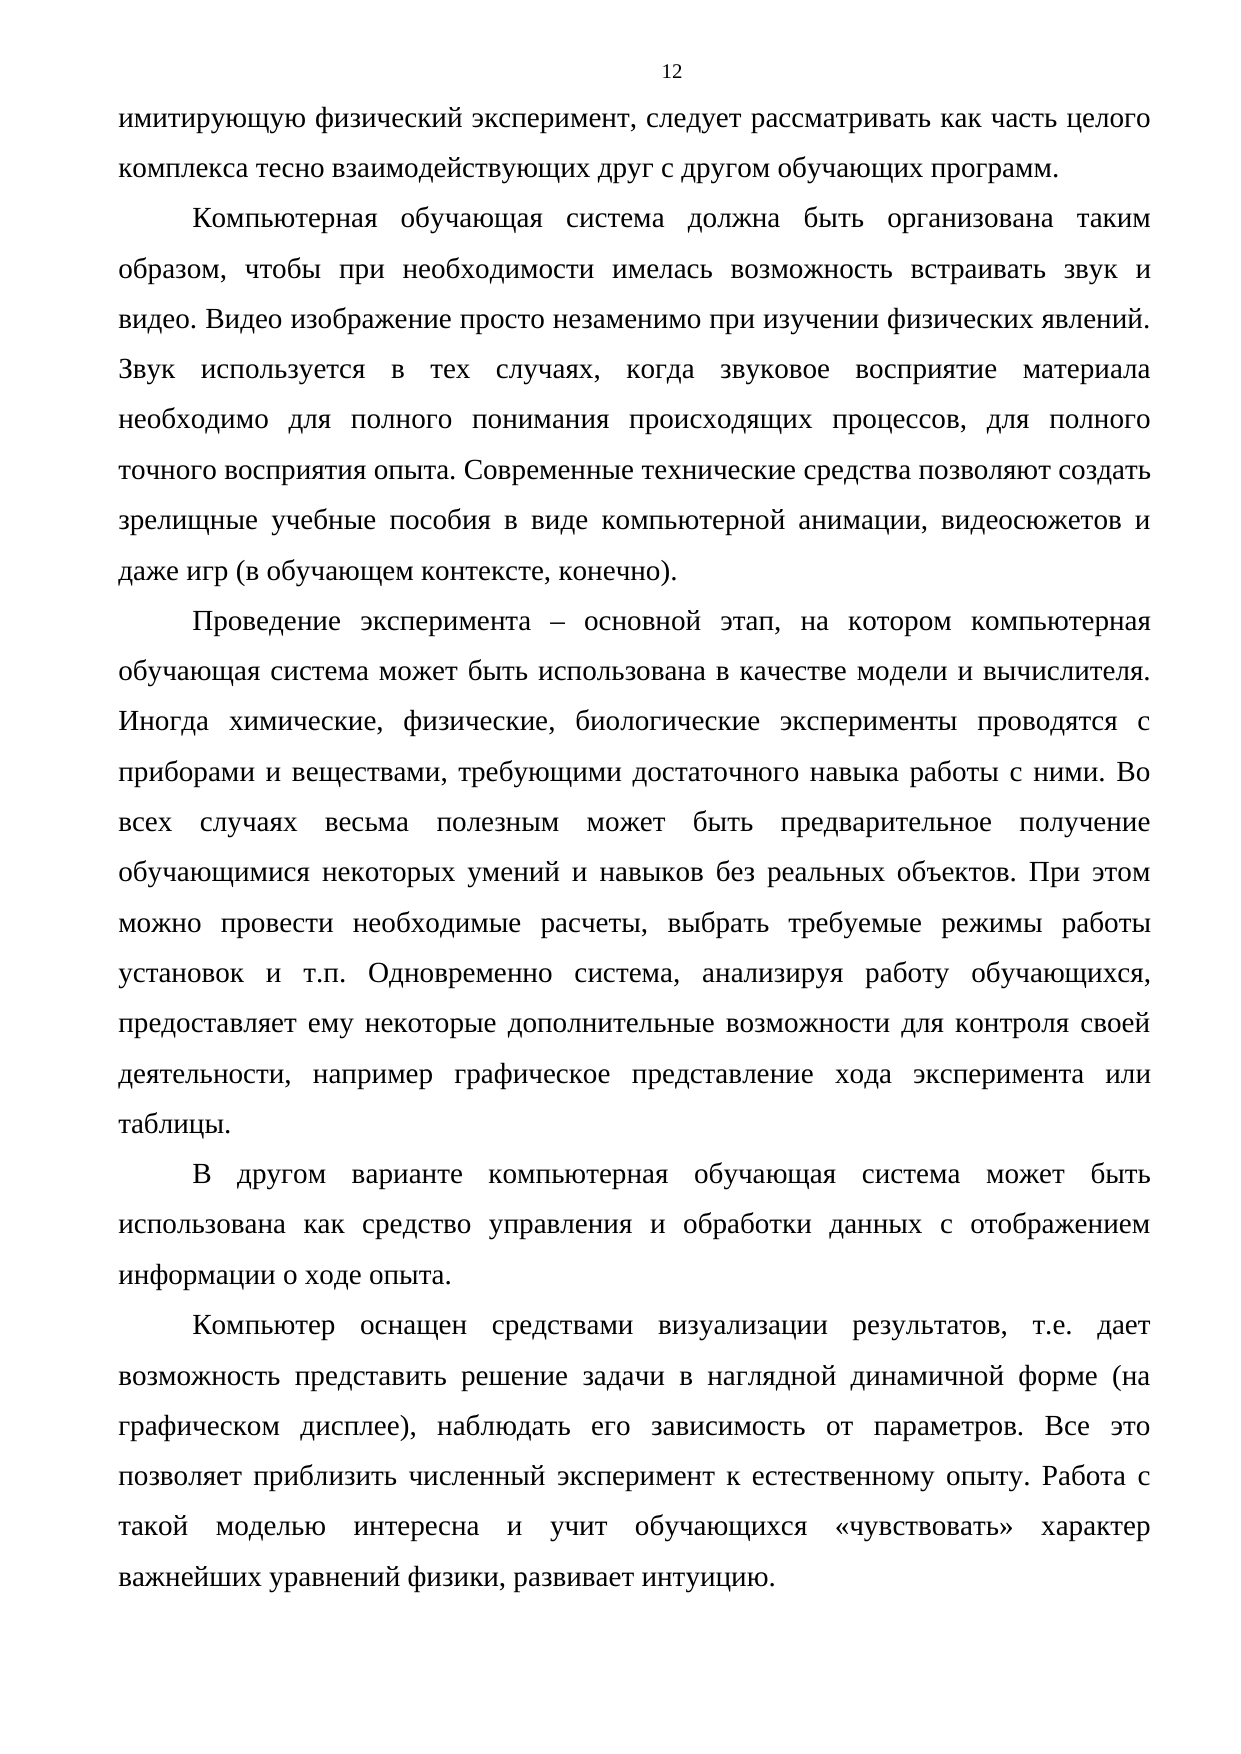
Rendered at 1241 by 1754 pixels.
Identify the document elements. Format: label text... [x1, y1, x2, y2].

text Проведение эксперимента – основной этап, на котором компьютерная обучающая система может быть использована в качестве модели и вычислителя. Иногда химические, физические, биологические эксперименты проводятся с приборами и веществами, требующими достаточного навыка работы с ними. Во всех случаях весьма полезным может быть предварительное получение обучающимися некоторых умений и навыков без реальных объектов. При этом можно провести необходимые расчеты, выбрать требуемые режимы работы установок и т.п. Одновременно система, анализируя работу обучающихся, предоставляет ему некоторые дополнительные возможности для контроля своей деятельности, например графическое представление хода эксперимента или таблицы. [118, 603, 1152, 1139]
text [118, 100, 1152, 184]
text Компьютерная обучающая система должна быть организована таким образом, чтобы при необходимости имелась возможность встраивать звук и видео. Видео изображение просто незаменимо при изучении физических явлений. Звук используется в тех случаях, когда звуковое восприятие материала необходимо для полного понимания происходящих процессов, для полного точного восприятия опыта. Современные технические средства позволяют создать зрелищные учебные пособия в виде компьютерной анимации, видеосюжетов и даже игр (в обучающем контексте, конечно). [118, 200, 1152, 586]
text Компьютер оснащен средствами визуализации результатов, т.е. дает возможность представить решение задачи в наглядной динамичной форме (на графическом дисплее), наблюдать его зависимость от параметров. Все это позволяет приблизить численный эксперимент к естественному опыту. Работа с такой моделью интересна и учит обучающихся «чувствовать» характер важнейших уравнений физики, развивает интуицию. [118, 1307, 1152, 1592]
text В другом варианте компьютерная обучающая система может быть использована как средство управления и обработки данных с отображением информации о ходе опыта. [118, 1156, 1152, 1291]
